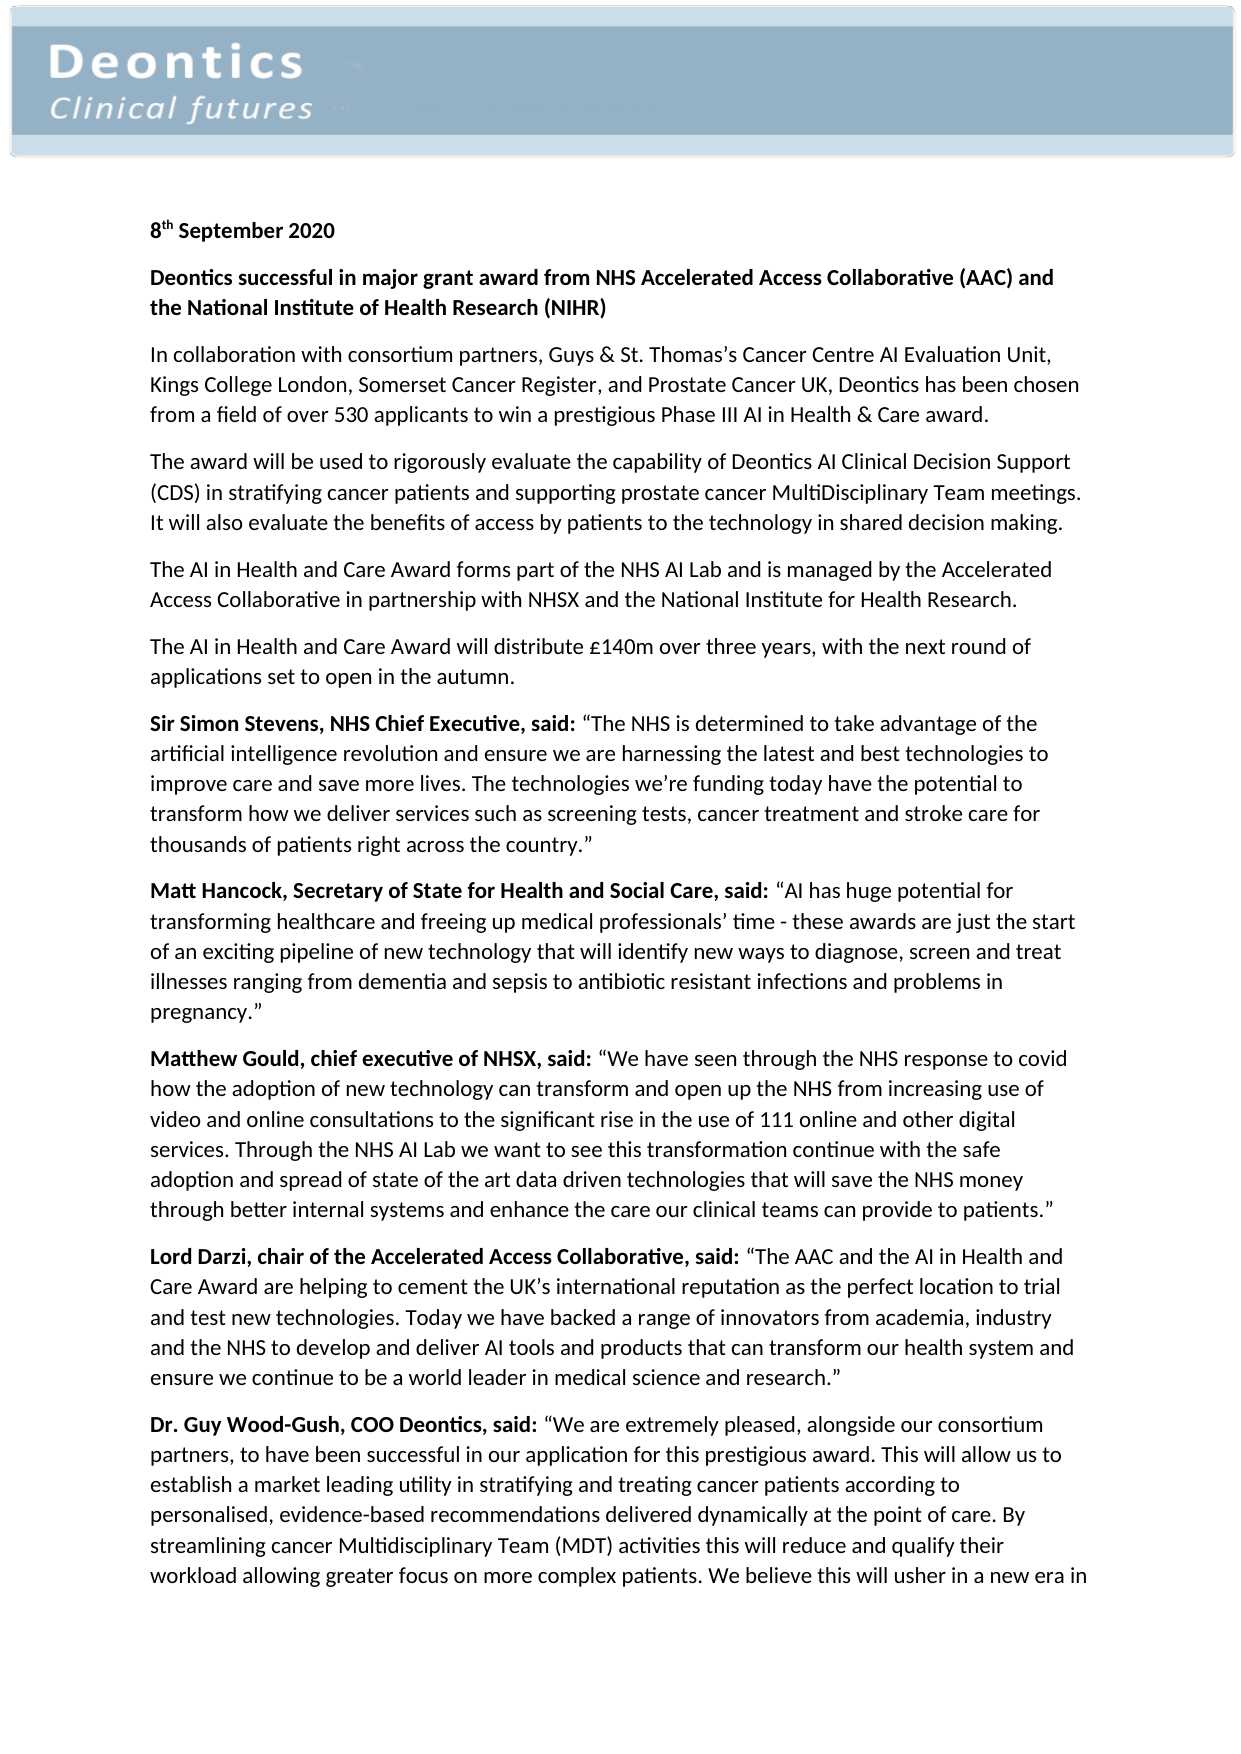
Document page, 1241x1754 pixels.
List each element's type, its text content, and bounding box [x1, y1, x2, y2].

text The award will be used to rigorously evaluate the capability of Deontics AI Clinical Decision Support (CDS) in stratifying cancer patients and supporting prostate cancer MultiDisciplinary Team meetings. It will also evaluate the benefits of access by patients to the technology in shared decision making. [150, 447, 1090, 536]
text The AI in Health and Care Award forms part of the NHS AI Lab and is managed by the Accelerated Access Collaborative in partnership with NHSX and the National Institute for Health Research. [150, 555, 1090, 613]
text Matt Hancock, Secretary of State for Health and Social Care, said: “AI has huge potential for transforming healthcare and freeing up medical professionals’ time - these awards are just the start of an exciting pipeline of new technology that will identify new ways to diagnose, screen and treat illnesses ranging from dementia and sepsis to antibiotic resistant infections and problems in pregnancy.” [150, 877, 1090, 1026]
text 8th September 2020 [150, 216, 1090, 244]
picture [2, 0, 1241, 170]
text Sir Simon Stevens, NHS Chief Executive, said: “The NHS is determined to take advantage of the artificial intelligence revolution and ensure we are harnessing the latest and best technologies to improve care and save more lives. The technologies we’re funding today have the potential to transform how we deliver services such as screening tests, cancer treatment and stroke care for thousands of patients right across the country.” [150, 709, 1090, 858]
text Deontics successful in major grant award from NHS Accelerated Access Collaborative (AAC) and the National Institute of Health Research (NIHR) [150, 263, 1090, 321]
text In collaboration with consortium partners, Guys & St. Thomas’s Cancer Centre AI Evaluation Unit, Kings College London, Somerset Cancer Register, and Prostate Cancer UK, Deontics has been chosen from a field of over 530 applicants to win a prestigious Phase III AI in Health & Care award. [150, 340, 1090, 429]
text Matthew Gould, chief executive of NHSX, said: “We have seen through the NHS response to covid how the adoption of new technology can transform and open up the NHS from increasing use of video and online consultations to the significant rise in the use of 111 online and other digital services. Through the NHS AI Lab we want to see this transformation continue with the safe adoption and spread of state of the art data driven technologies that will save the NHS money through better internal systems and enhance the care our clinical teams can provide to patients.” [150, 1044, 1090, 1223]
text Lord Darzi, chair of the Accelerated Access Collaborative, said: “The AAC and the AI in Health and Care Award are helping to cement the UK’s international reputation as the perfect location to trial and test new technologies. Today we have backed a range of innovators from academia, industry and the NHS to develop and deliver AI tools and products that can transform our health system and ensure we continue to be a world leader in medical science and research.” [150, 1242, 1090, 1391]
text The AI in Health and Care Award will distribute £140m over three years, with the next round of applications set to open in the autumn. [150, 632, 1090, 690]
